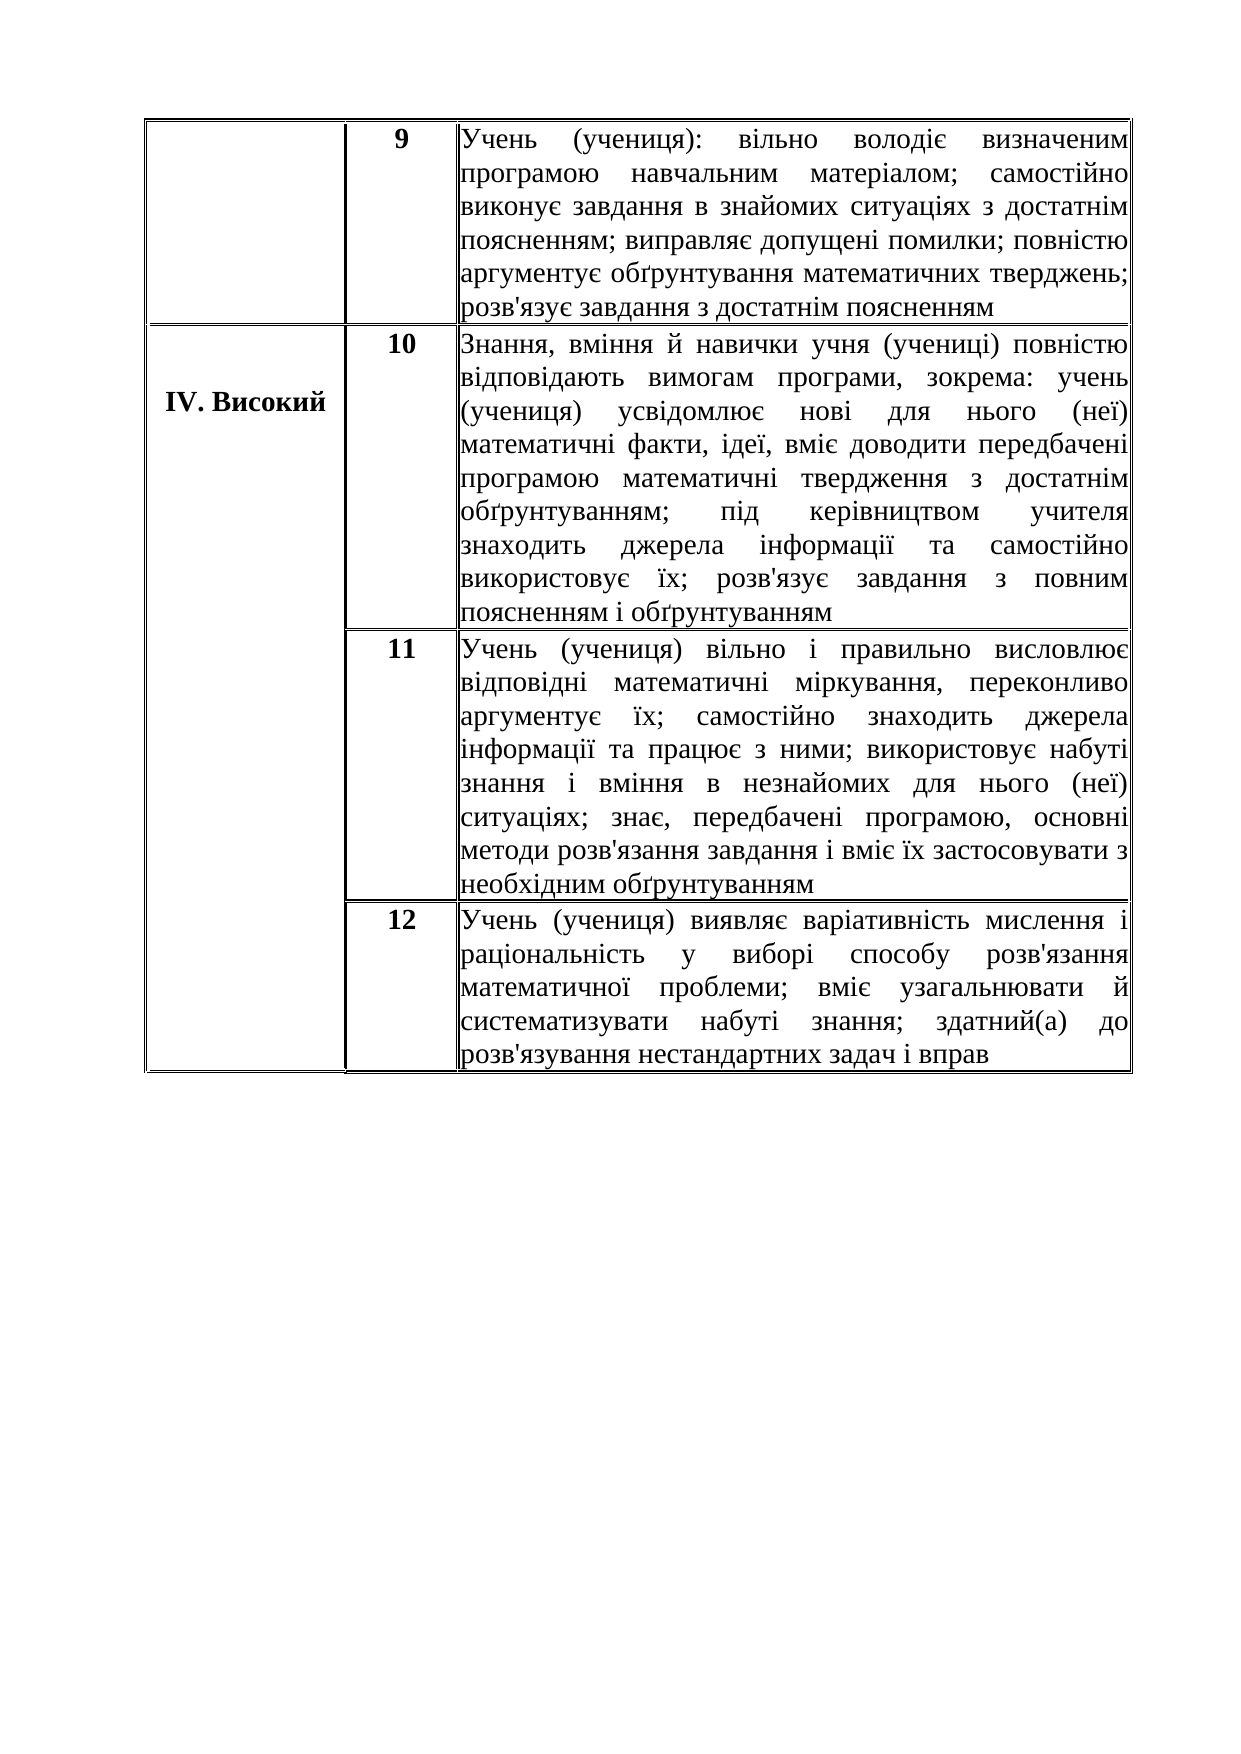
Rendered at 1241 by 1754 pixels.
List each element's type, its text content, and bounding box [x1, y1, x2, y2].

table_cell 10 [347, 326, 456, 628]
table_cell Учень (учениця) виявляє варіативність мислення і раціональність у виборі способу розв'язання математичної проблеми; вміє узагальнювати й систематизувати набуті знання; здатний(а) до розв'язування нестандартних задач і вправ [458, 899, 1130, 1070]
table_cell IV. Високий [145, 323, 345, 1070]
table_cell 12 [345, 899, 458, 1070]
table_cell Учень (учениця) вільно і правильно висловлює відповідні математичні міркування, переконливо аргументує їх; самостійно знаходить джерела інформації та працює з ними; використовує набуті знання і вміння в незнайомих для нього (неї) ситуаціях; знає, передбачені програмою, основні методи розв'язання завдання і вміє їх застосовувати з необхідним обґрунтуванням [458, 628, 1131, 899]
table_cell 9 [345, 120, 458, 323]
table_cell Знання, вміння й навички учня (учениці) повністю відповідають вимогам програми, зокрема: учень (учениця) усвідомлює нові для нього (неї) математичні факти, ідеї, вміє доводити передбачені програмою математичні твердження з достатнім обґрунтуванням; під керівництвом учителя знаходить джерела інформації та самостійно використовує їх; розв'язує завдання з повним поясненням і обґрунтуванням [458, 323, 1131, 628]
table_cell Учень (учениця): вільно володіє визначеним програмою навчальним матеріалом; самостійно виконує завдання в знайомих ситуаціях з достатнім поясненням; виправляє допущені помилки; повністю аргументує обґрунтування математичних тверджень; розв'язує завдання з достатнім поясненням [458, 118, 1131, 323]
table_cell 11 [347, 631, 456, 899]
